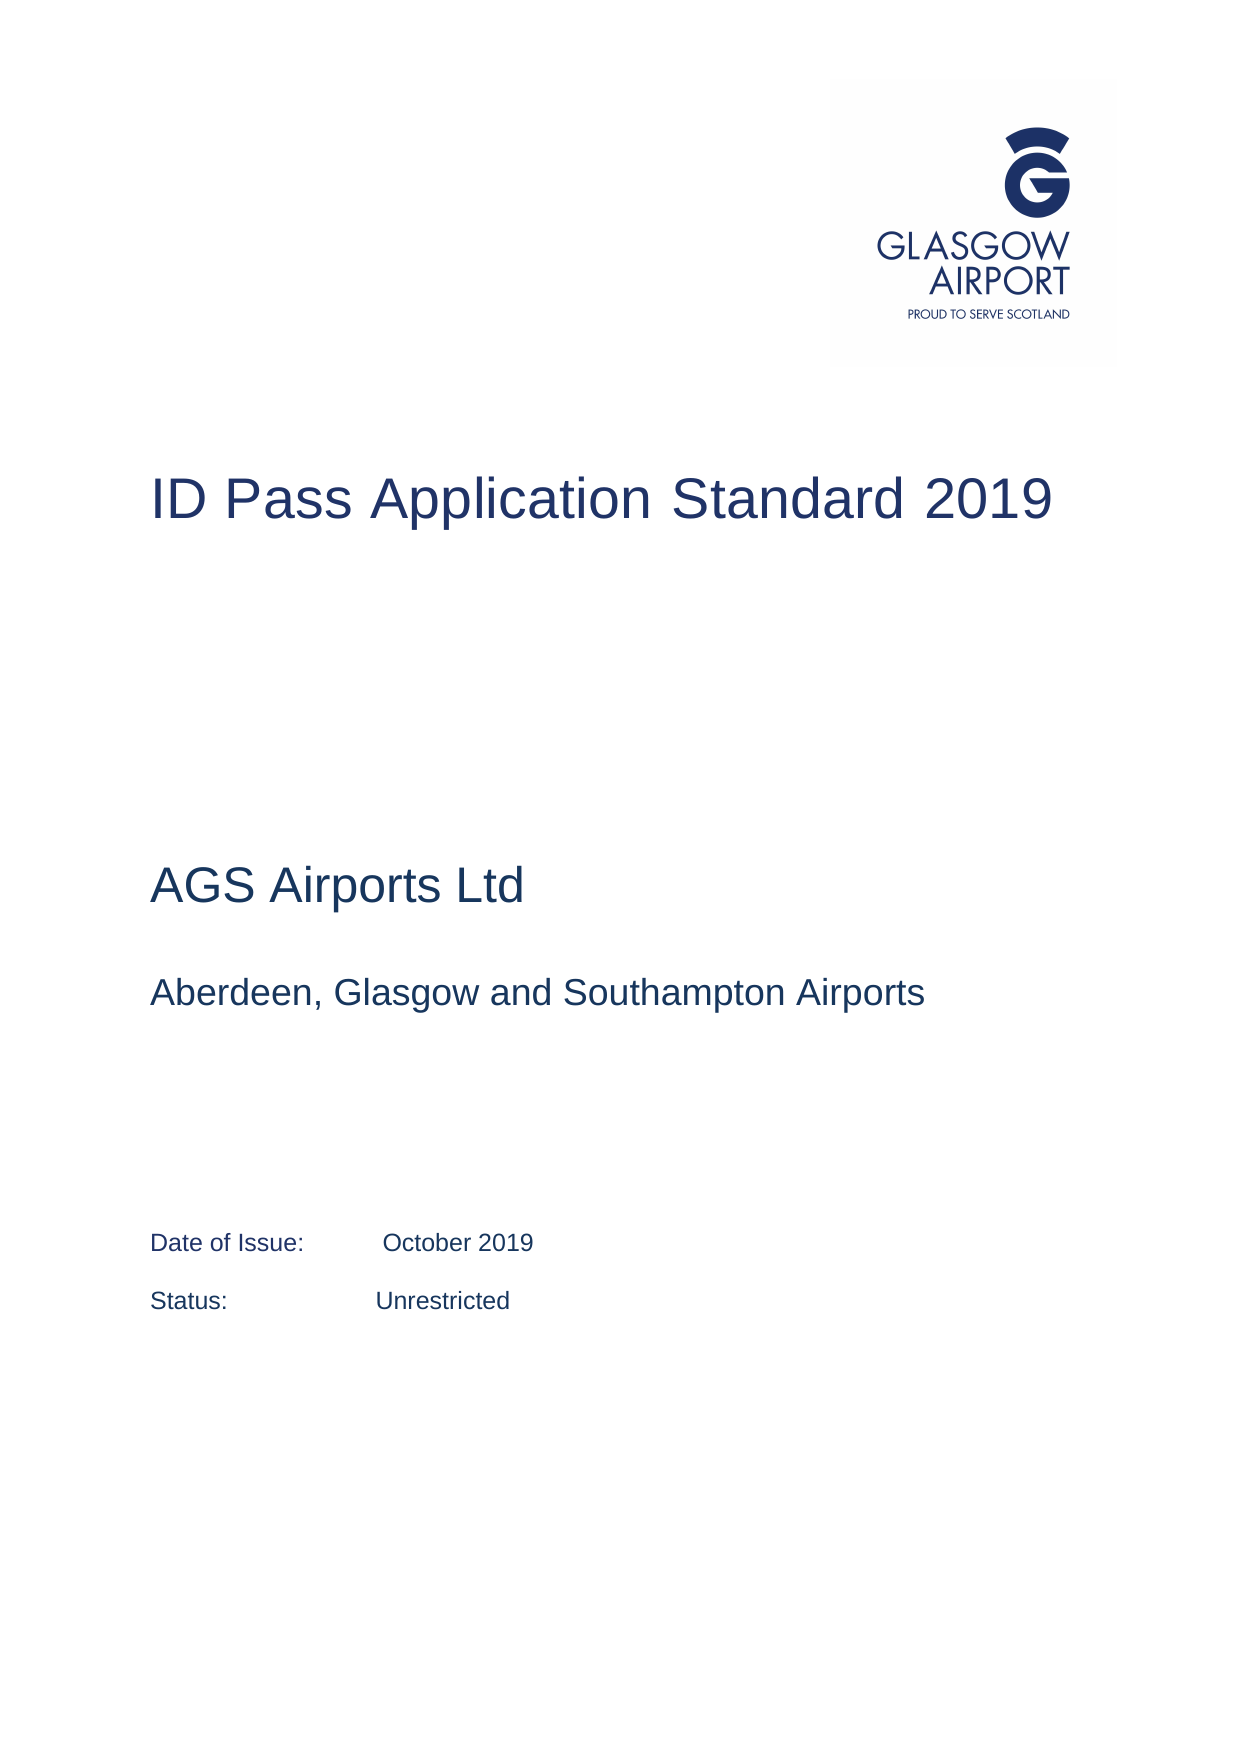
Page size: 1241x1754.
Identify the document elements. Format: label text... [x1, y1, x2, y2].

text Aberdeen, Glasgow and Southampton Airports [150, 970, 1130, 1013]
text Date of Issue: October 2019 [150, 1228, 1130, 1257]
text ID Pass Application Standard 2019 [150, 465, 1130, 530]
text Status: Unrestricted [150, 1286, 1130, 1314]
picture [830, 79, 1117, 367]
text AGS Airports Ltd [150, 855, 1130, 913]
